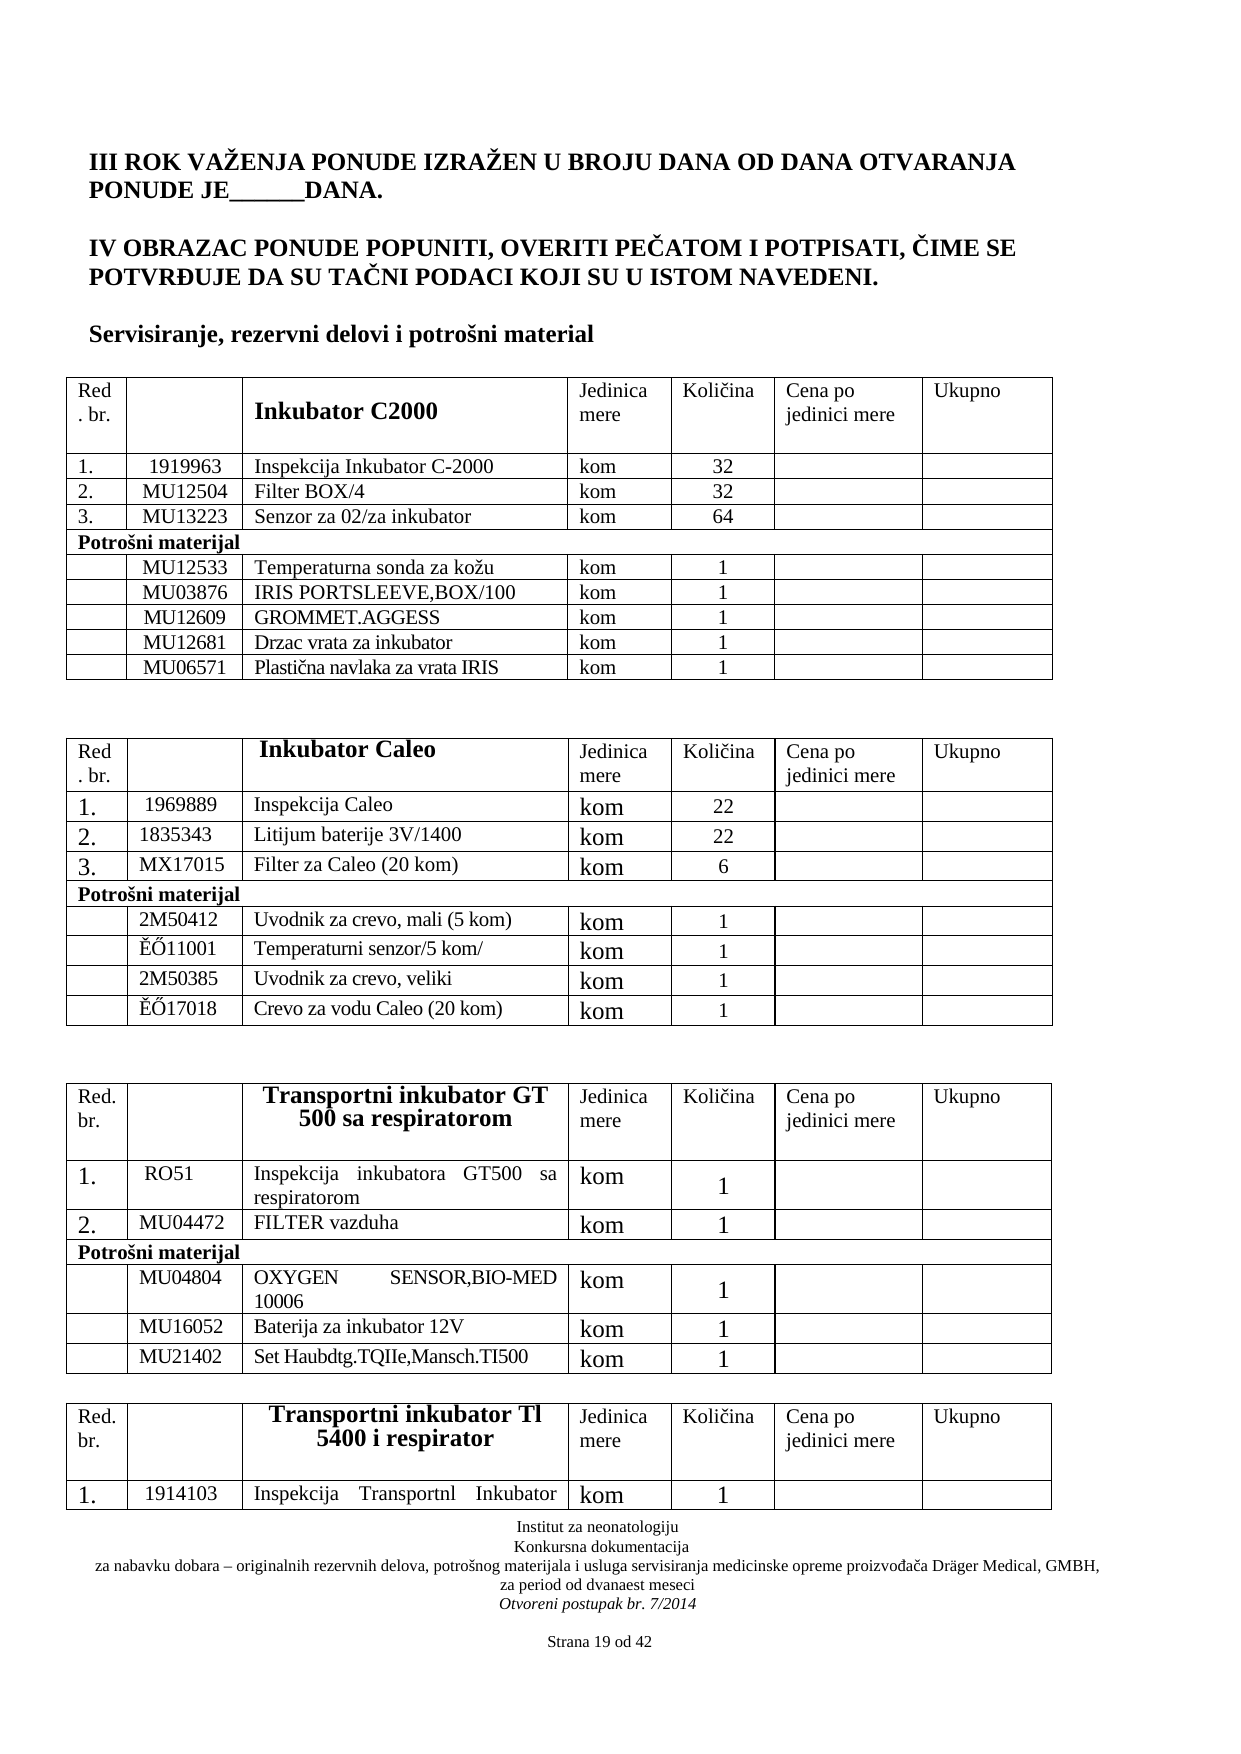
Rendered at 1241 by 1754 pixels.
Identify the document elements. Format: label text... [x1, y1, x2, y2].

table_cell Potrošni materijal [67, 530, 1052, 554]
table_cell [67, 605, 126, 629]
table_cell [776, 1265, 922, 1313]
table_cell Filter BOX/4 [243, 479, 567, 503]
table_cell [775, 505, 922, 528]
table_cell MU04472 [128, 1210, 242, 1239]
table_header Količina [672, 1404, 774, 1479]
table_cell 2. [67, 479, 126, 503]
table_header Inkubator C2000 [243, 378, 567, 453]
table_cell [775, 454, 922, 478]
table_cell MU03876 [127, 580, 242, 604]
table_cell [923, 1265, 1051, 1313]
table_cell [923, 630, 1052, 654]
table_cell [923, 822, 1052, 851]
table_cell [776, 907, 922, 935]
table_cell 1 [672, 605, 774, 629]
table_cell MU21402 [128, 1344, 242, 1373]
table_cell [776, 1314, 922, 1343]
table_cell kom [569, 966, 671, 995]
table_cell 1914103 [128, 1481, 242, 1509]
table_cell [923, 1344, 1051, 1373]
table_cell Inspekcija Caleo [243, 792, 568, 821]
table_cell [67, 630, 126, 654]
table_cell [775, 555, 922, 579]
table_cell kom [569, 852, 671, 880]
table_cell ĚŐ17018 [128, 996, 242, 1025]
table_header Ukupno [923, 1084, 1051, 1160]
table_cell kom [569, 936, 671, 965]
table_cell Uvodnik za crevo, mali (5 kom) [243, 907, 568, 935]
table_cell Plastična navlaka za vrata IRIS [243, 655, 567, 679]
table_cell 32 [672, 454, 774, 478]
table_cell [923, 505, 1052, 528]
table_cell 1. [67, 454, 126, 478]
table_cell [923, 580, 1052, 604]
table_cell kom [569, 996, 671, 1025]
table_cell kom [569, 1210, 671, 1239]
table_cell [776, 1210, 922, 1239]
table_cell kom [569, 1481, 671, 1509]
table_cell kom [569, 1265, 671, 1313]
table_cell [67, 655, 126, 679]
table_cell [923, 479, 1052, 503]
table_cell MU12609 [127, 605, 242, 629]
table_cell MU12681 [127, 630, 242, 654]
table_header Cena po jedinici mere [776, 1084, 922, 1160]
table_cell MU12533 [127, 555, 242, 579]
table_cell [776, 936, 922, 965]
table_header Transportni inkubator Tl 5400 i respirator [243, 1404, 568, 1479]
table_cell Baterija za inkubator 12V [243, 1314, 568, 1343]
table_header Jedinica mere [569, 739, 671, 791]
table_cell 1 [672, 1314, 774, 1343]
table_cell MU16052 [128, 1314, 242, 1343]
table_header Cena po jedinici mere [775, 378, 922, 453]
table_cell 2. [67, 822, 127, 851]
table_cell 22 [672, 822, 774, 851]
table_cell Set Haubdtg.TQIIe,Mansch.TI500 [243, 1344, 568, 1373]
table_cell 32 [672, 479, 774, 503]
table_cell 1. [67, 792, 127, 821]
table_cell [67, 907, 127, 935]
table_cell [923, 1314, 1051, 1343]
table_cell kom [568, 655, 671, 679]
table_cell 3. [67, 852, 127, 880]
table_cell [775, 655, 922, 679]
table_cell FILTER vazduha [243, 1210, 568, 1239]
table_cell MX17015 [128, 852, 242, 880]
table_cell kom [568, 555, 671, 579]
table_cell 1 [672, 907, 774, 935]
table_cell Crevo za vodu Caleo (20 kom) [243, 996, 568, 1025]
table_header Ukupno [923, 1404, 1051, 1479]
table_cell Potrošni materijal [67, 1240, 1051, 1264]
table_cell 1. [67, 1161, 127, 1209]
table_cell Uvodnik za crevo, veliki [243, 966, 568, 995]
table_cell [67, 1314, 127, 1343]
table_cell 1 [672, 1210, 774, 1239]
table_cell 1835343 [128, 822, 242, 851]
table_cell Temperaturni senzor/5 kom/ [243, 936, 568, 965]
table_cell 2M50412 [128, 907, 242, 935]
table_cell MU13223 [127, 505, 242, 528]
table_cell [923, 454, 1052, 478]
table_cell [775, 580, 922, 604]
table_cell IRIS PORTSLEEVE,BOX/100 [243, 580, 567, 604]
table_cell MU12504 [127, 479, 242, 503]
table_cell kom [568, 505, 671, 528]
table_cell kom [568, 454, 671, 478]
table_header Jedinica mere [569, 1404, 671, 1479]
table_cell kom [568, 605, 671, 629]
table_header Ukupno [923, 739, 1052, 791]
table_cell MU04804 [128, 1265, 242, 1313]
table_cell [67, 1265, 127, 1313]
table_header [128, 1404, 242, 1479]
table_cell [775, 1481, 922, 1509]
table_cell MU06571 [127, 655, 242, 679]
table_cell [923, 936, 1052, 965]
table_cell kom [568, 580, 671, 604]
table_cell [67, 966, 127, 995]
table_cell kom [569, 1344, 671, 1373]
table_header Inkubator Caleo [243, 739, 568, 791]
table_cell [775, 630, 922, 654]
table_cell [67, 1344, 127, 1373]
table_header [128, 739, 242, 791]
table_cell [923, 852, 1052, 880]
table_cell 1 [672, 1481, 774, 1509]
table_header Količina [672, 739, 774, 791]
table_cell 1 [672, 555, 774, 579]
table_cell [67, 996, 127, 1025]
table_cell Temperaturna sonda za kožu [243, 555, 567, 579]
table_cell [776, 822, 922, 851]
table_cell 1 [672, 936, 774, 965]
table_cell Senzor za 02/za inkubator [243, 505, 567, 528]
table_cell [775, 479, 922, 503]
table_cell 2. [67, 1210, 127, 1239]
table_header Red. br. [67, 1084, 127, 1160]
table_cell 1 [672, 1265, 774, 1313]
table_cell 3. [67, 505, 126, 528]
table_cell [67, 580, 126, 604]
table_header Količina [672, 1084, 774, 1160]
table_cell Litijum baterije 3V/1400 [243, 822, 568, 851]
table_cell 2M50385 [128, 966, 242, 995]
table_cell [923, 555, 1052, 579]
table_cell [67, 555, 126, 579]
table_cell [776, 996, 922, 1025]
table_header Cena po jedinici mere [776, 739, 922, 791]
table_cell 1 [672, 1344, 774, 1373]
table_cell 64 [672, 505, 774, 528]
table_cell OXYGEN SENSOR,BIO-MED 10006 [243, 1265, 568, 1313]
table_cell [775, 605, 922, 629]
table_cell [923, 1210, 1051, 1239]
table_cell Inspekcija Inkubator C-2000 [243, 454, 567, 478]
table_header Red. br. [67, 739, 127, 791]
table_header Ukupno [923, 378, 1052, 453]
table_cell 1 [672, 580, 774, 604]
text IV OBRAZAC PONUDE POPUNITI, OVERITI PEČATOM I POTPISATI, ČIME SE POTVRĐUJE DA SU TAČNI PODACI KOJI SU U ISTOM NAVEDENI. [89, 233, 1106, 291]
table_cell [923, 1161, 1051, 1209]
table_cell [776, 1344, 922, 1373]
table_header Transportni inkubator GT 500 sa respiratorom [243, 1084, 568, 1160]
table_cell 1 [672, 655, 774, 679]
table_cell kom [568, 630, 671, 654]
table_header Red. br. [67, 1404, 127, 1479]
table_cell Inspekcija inkubatora GT500 sa respiratorom [243, 1161, 568, 1209]
table_cell 22 [672, 792, 774, 821]
table_header Red. br. [67, 378, 126, 453]
table_cell kom [568, 479, 671, 503]
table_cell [243, 1481, 568, 1509]
table_cell [923, 966, 1052, 995]
table_cell [923, 907, 1052, 935]
table_cell Filter za Caleo (20 kom) [243, 852, 568, 880]
table_cell 1 [672, 996, 774, 1025]
table_cell 1919963 [127, 454, 242, 478]
table_cell [923, 792, 1052, 821]
table_cell Drzac vrata za inkubator [243, 630, 567, 654]
table_cell kom [569, 1161, 671, 1209]
table_cell [923, 996, 1052, 1025]
table_cell kom [569, 792, 671, 821]
table_cell kom [569, 1314, 671, 1343]
table_cell kom [569, 822, 671, 851]
table_cell [923, 655, 1052, 679]
table_header Jedinica mere [568, 378, 671, 453]
table_cell [923, 605, 1052, 629]
table_cell 1 [672, 1161, 774, 1209]
table_cell 1. [67, 1481, 127, 1509]
table_cell kom [569, 907, 671, 935]
table_header Jedinica mere [569, 1084, 671, 1160]
table_cell [923, 1481, 1051, 1509]
table_cell [67, 936, 127, 965]
table_header Cena po jedinici mere [775, 1404, 922, 1479]
table_cell [776, 966, 922, 995]
table_cell ĚŐ11001 [128, 936, 242, 965]
table_cell [776, 1161, 922, 1209]
table_cell [776, 792, 922, 821]
table_header [127, 378, 242, 453]
table_cell RO51 [128, 1161, 242, 1209]
table_header [128, 1084, 242, 1160]
table_cell [776, 852, 922, 880]
table_cell GROMMET.AGGESS [243, 605, 567, 629]
table_cell 1 [672, 630, 774, 654]
table_cell 1 [672, 966, 774, 995]
text Servisiranje, rezervni delovi i potrošni material [89, 319, 1106, 348]
table_cell 6 [672, 852, 774, 880]
table_cell 1969889 [128, 792, 242, 821]
text III ROK VAŽENJA PONUDE IZRAŽEN U BROJU DANA OD DANA OTVARANJA PONUDE JE______DANA. [89, 147, 1106, 204]
table_header Količina [672, 378, 774, 453]
table_cell Potrošni materijal [67, 881, 1052, 906]
